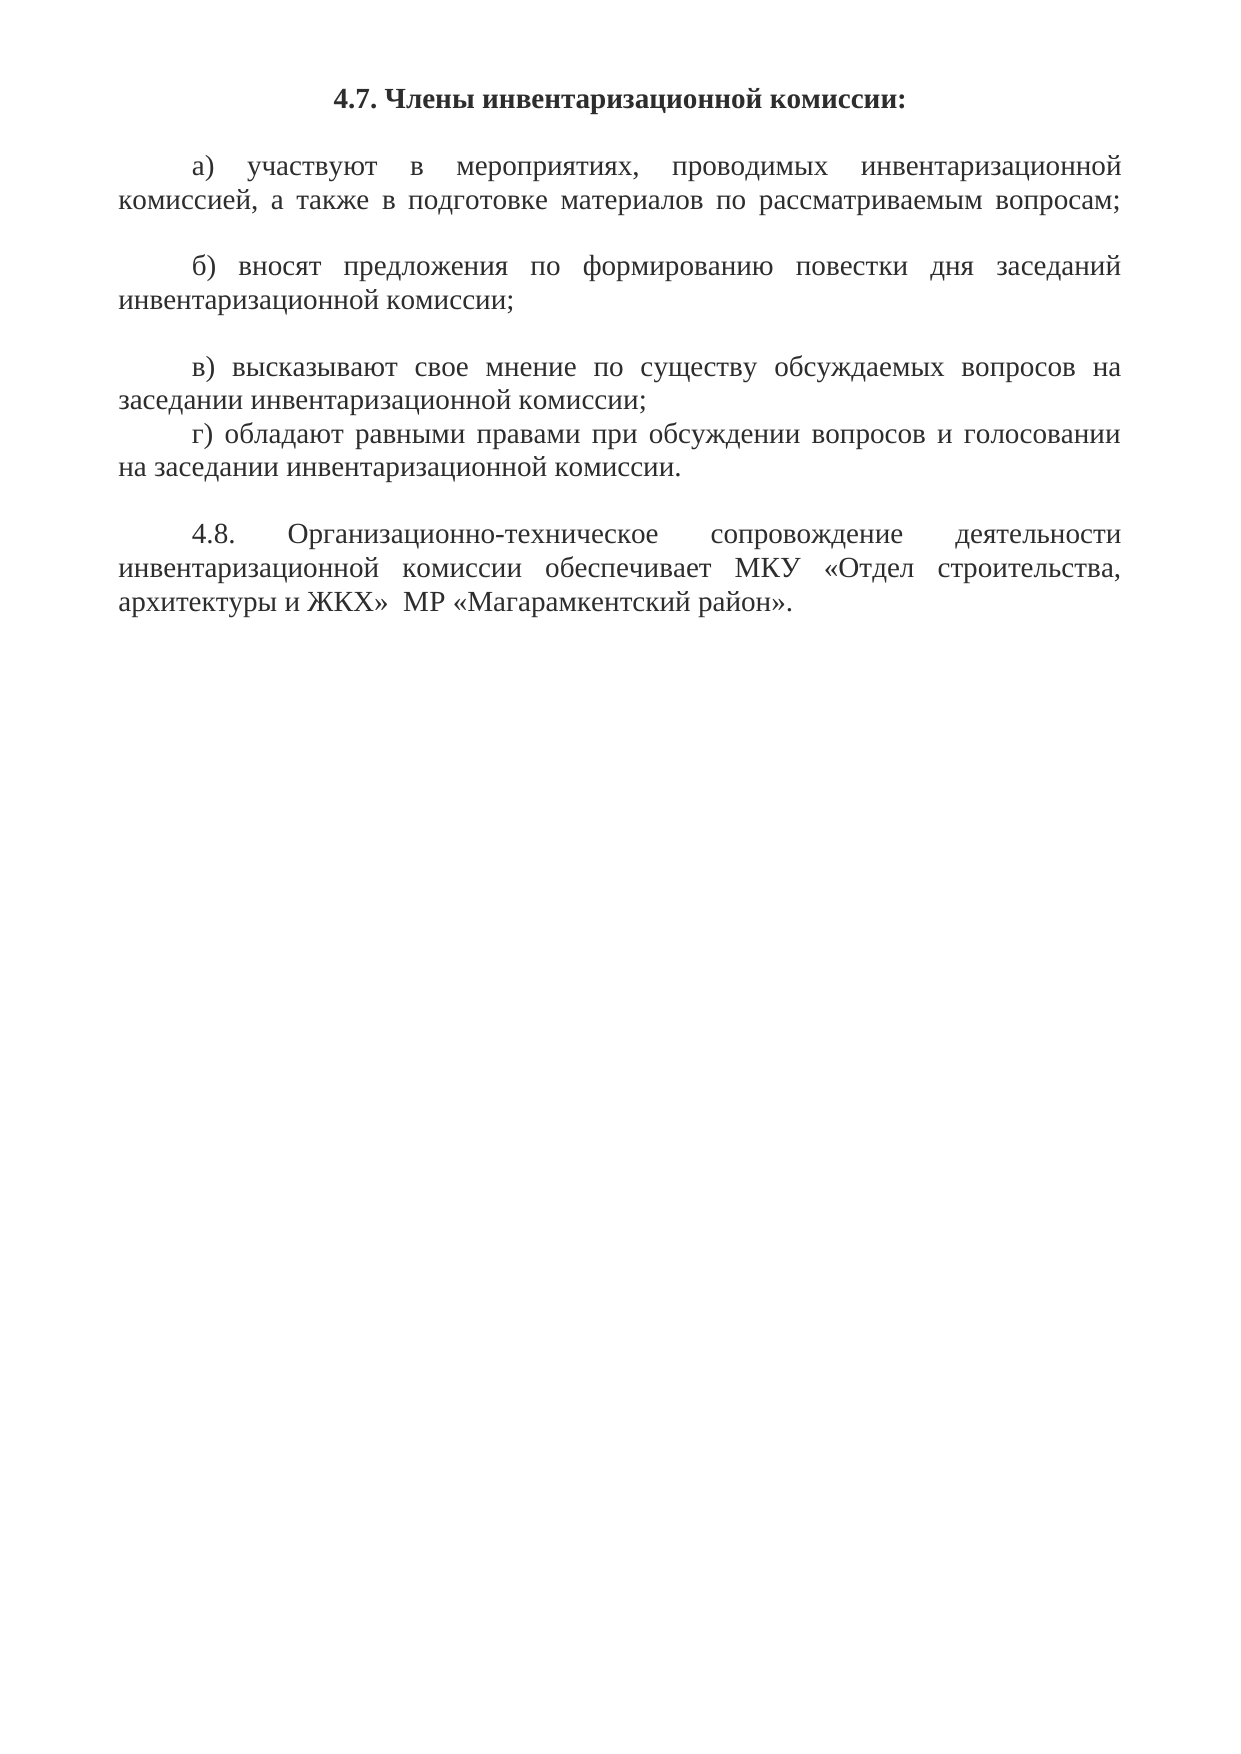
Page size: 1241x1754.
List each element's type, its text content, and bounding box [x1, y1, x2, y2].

text а) участвуют в мероприятиях, проводимых инвентаризационной комиссией, а также в подготовке материалов по рассматриваемым вопросам; [118, 148, 1122, 248]
text 4.7. Члены инвентаризационной комиссии: [118, 81, 1122, 115]
text г) обладают равными правами при обсуждении вопросов и голосовании на заседании инвентаризационной комиссии. [118, 416, 1122, 483]
text 4.8. Организационно-техническое сопровождение деятельности инвентаризационной комиссии обеспечивает МКУ «Отдел строительства, архитектуры и ЖКХ» МР «Магарамкентский район». [118, 517, 1122, 617]
text б) вносят предложения по формированию повестки дня заседаний инвентаризационной комиссии; [118, 248, 1122, 315]
text в) высказывают свое мнение по существу обсуждаемых вопросов на заседании инвентаризационной комиссии; [118, 349, 1122, 416]
